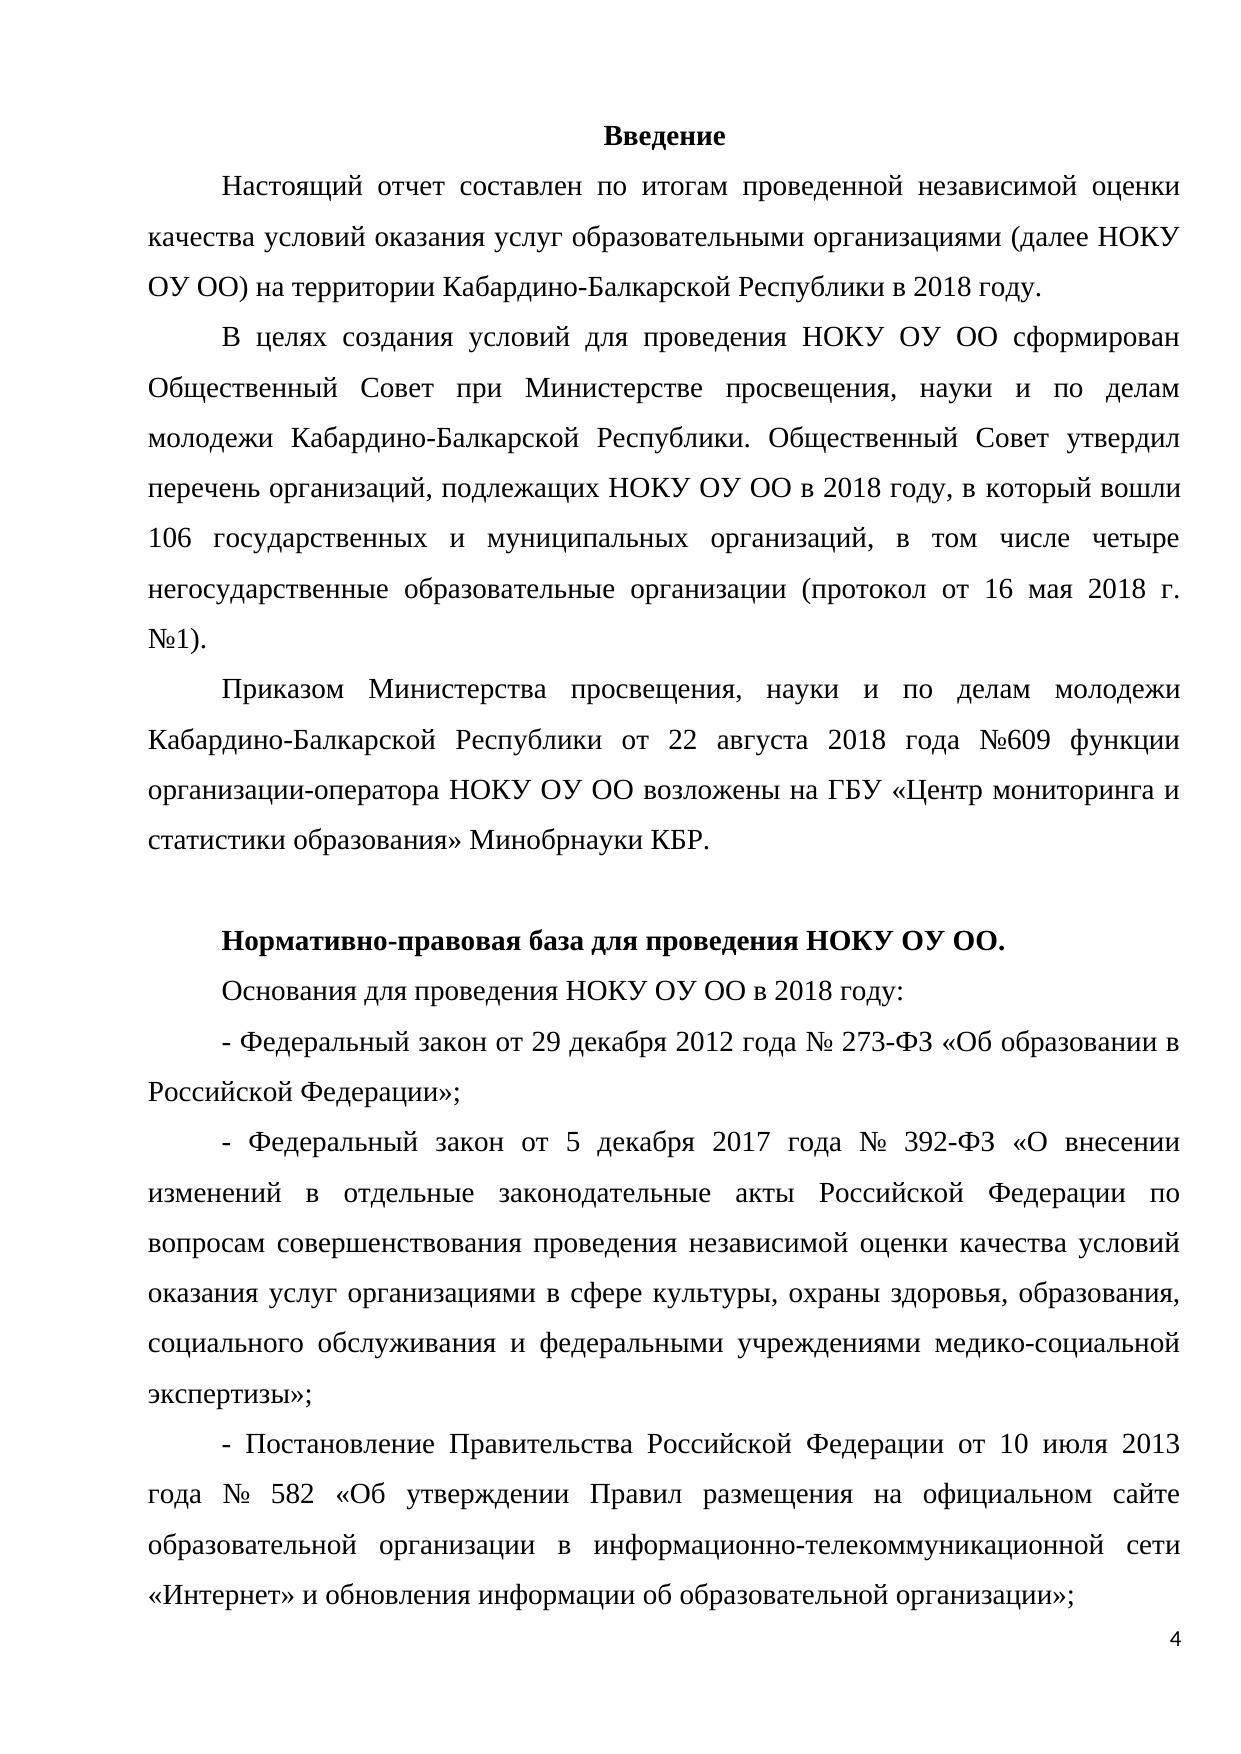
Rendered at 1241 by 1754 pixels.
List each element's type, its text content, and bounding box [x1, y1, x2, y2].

text Основания для проведения НОКУ ОУ ОО в 2018 году: [148, 973, 1181, 1007]
text - Федеральный закон от 29 декабря 2012 года № 273-ФЗ «Об образовании в Российской Федерации»; [148, 1024, 1181, 1108]
text - Федеральный закон от 5 декабря 2017 года № 392-ФЗ «О внесении изменений в отдельные законодательные акты Российской Федерации по вопросам совершенствования проведения независимой оценки качества условий оказания услуг организациями в сфере культуры, охраны здоровья, образования, социального обслуживания и федеральными учреждениями медико-социальной экспертизы»; [148, 1124, 1181, 1409]
text Нормативно-правовая база для проведения НОКУ ОУ ОО. [148, 923, 1181, 957]
text Введение [148, 118, 1181, 152]
text - Постановление Правительства Российской Федерации от 10 июля 2013 года № 582 «Об утверждении Правил размещения на официальном сайте образовательной организации в информационно-телекоммуникационной сети «Интернет» и обновления информации об образовательной организации»; [148, 1426, 1181, 1611]
text Настоящий отчет составлен по итогам проведенной независимой оценки качества условий оказания услуг образовательными организациями (далее НОКУ ОУ ОО) на территории Кабардино-Балкарской Республики в 2018 году. [148, 168, 1181, 303]
text Приказом Министерства просвещения, науки и по делам молодежи Кабардино-Балкарской Республики от 22 августа 2018 года №609 функции организации-оператора НОКУ ОУ ОО возложены на ГБУ «Центр мониторинга и статистики образования» Минобрнауки КБР. [148, 672, 1181, 856]
text В целях создания условий для проведения НОКУ ОУ ОО сформирован Общественный Совет при Министерстве просвещения, науки и по делам молодежи Кабардино-Балкарской Республики. Общественный Совет утвердил перечень организаций, подлежащих НОКУ ОУ ОО в 2018 году, в который вошли 106 государственных и муниципальных организаций, в том числе четыре негосударственные образовательные организации (протокол от 16 мая 2018 г. №1). [148, 319, 1181, 655]
